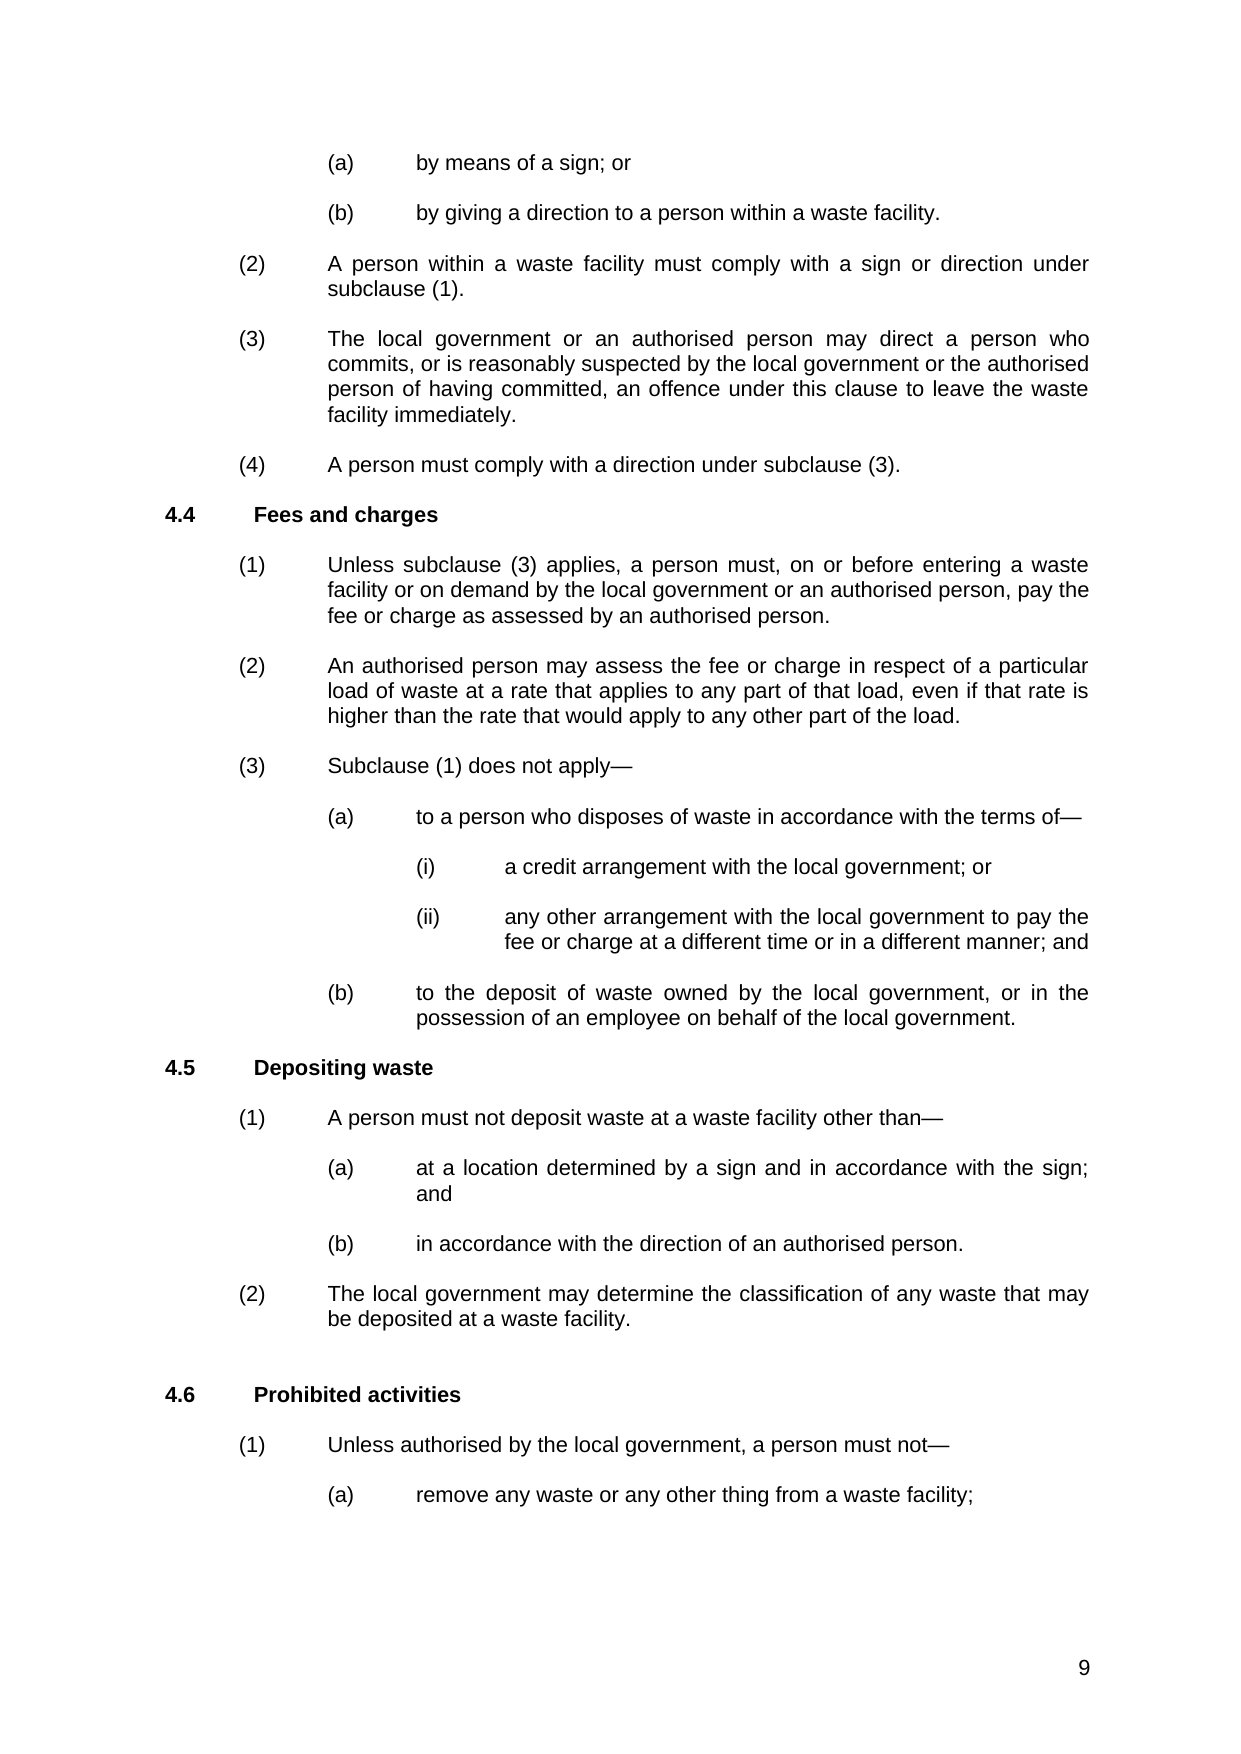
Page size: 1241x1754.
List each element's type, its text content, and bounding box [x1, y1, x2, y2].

subtitle A person must not deposit waste at a waste facility other than— [239, 1105, 1090, 1130]
subtitle a credit arrangement with the local government; or [416, 854, 1090, 879]
subtitle The local government may determine the classification of any waste that may be deposited at a waste facility. [239, 1281, 1090, 1331]
subtitle to a person who disposes of waste in accordance with the terms of— [327, 803, 1090, 829]
subtitle Depositing waste [165, 1055, 1090, 1080]
subtitle An authorised person may assess the fee or charge in respect of a particular load of waste at a rate that applies to any part of that load, even if that rate is higher than the rate that would apply to any other part of the load. [239, 653, 1090, 728]
subtitle Prohibited activities [165, 1381, 1090, 1407]
subtitle remove any waste or any other thing from a waste facility; [327, 1482, 1090, 1507]
subtitle at a location determined by a sign and in accordance with the sign; and [327, 1155, 1090, 1206]
subtitle by means of a sign; or [327, 150, 1090, 175]
subtitle Unless authorised by the local government, a person must not— [239, 1432, 1090, 1457]
subtitle Unless subclause (3) applies, a person must, on or before entering a waste facility or on demand by the local government or an authorised person, pay the fee or charge as assessed by an authorised person. [239, 552, 1090, 628]
subtitle A person must comply with a direction under subclause (3). [239, 452, 1090, 477]
subtitle in accordance with the direction of an authorised person. [327, 1231, 1090, 1256]
subtitle Subclause (1) does not apply— [239, 753, 1090, 778]
subtitle A person within a waste facility must comply with a sign or direction under subclause (1). [239, 250, 1090, 301]
subtitle The local government or an authorised person may direct a person who commits, or is reasonably suspected by the local government or the authorised person of having committed, an offence under this clause to leave the waste facility immediately. [239, 326, 1090, 427]
subtitle to the deposit of waste owned by the local government, or in the possession of an employee on behalf of the local government. [327, 979, 1090, 1030]
subtitle by giving a direction to a person within a waste facility. [327, 200, 1090, 225]
subtitle any other arrangement with the local government to pay the fee or charge at a different time or in a different manner; and [416, 904, 1090, 954]
subtitle Fees and charges [165, 502, 1090, 527]
